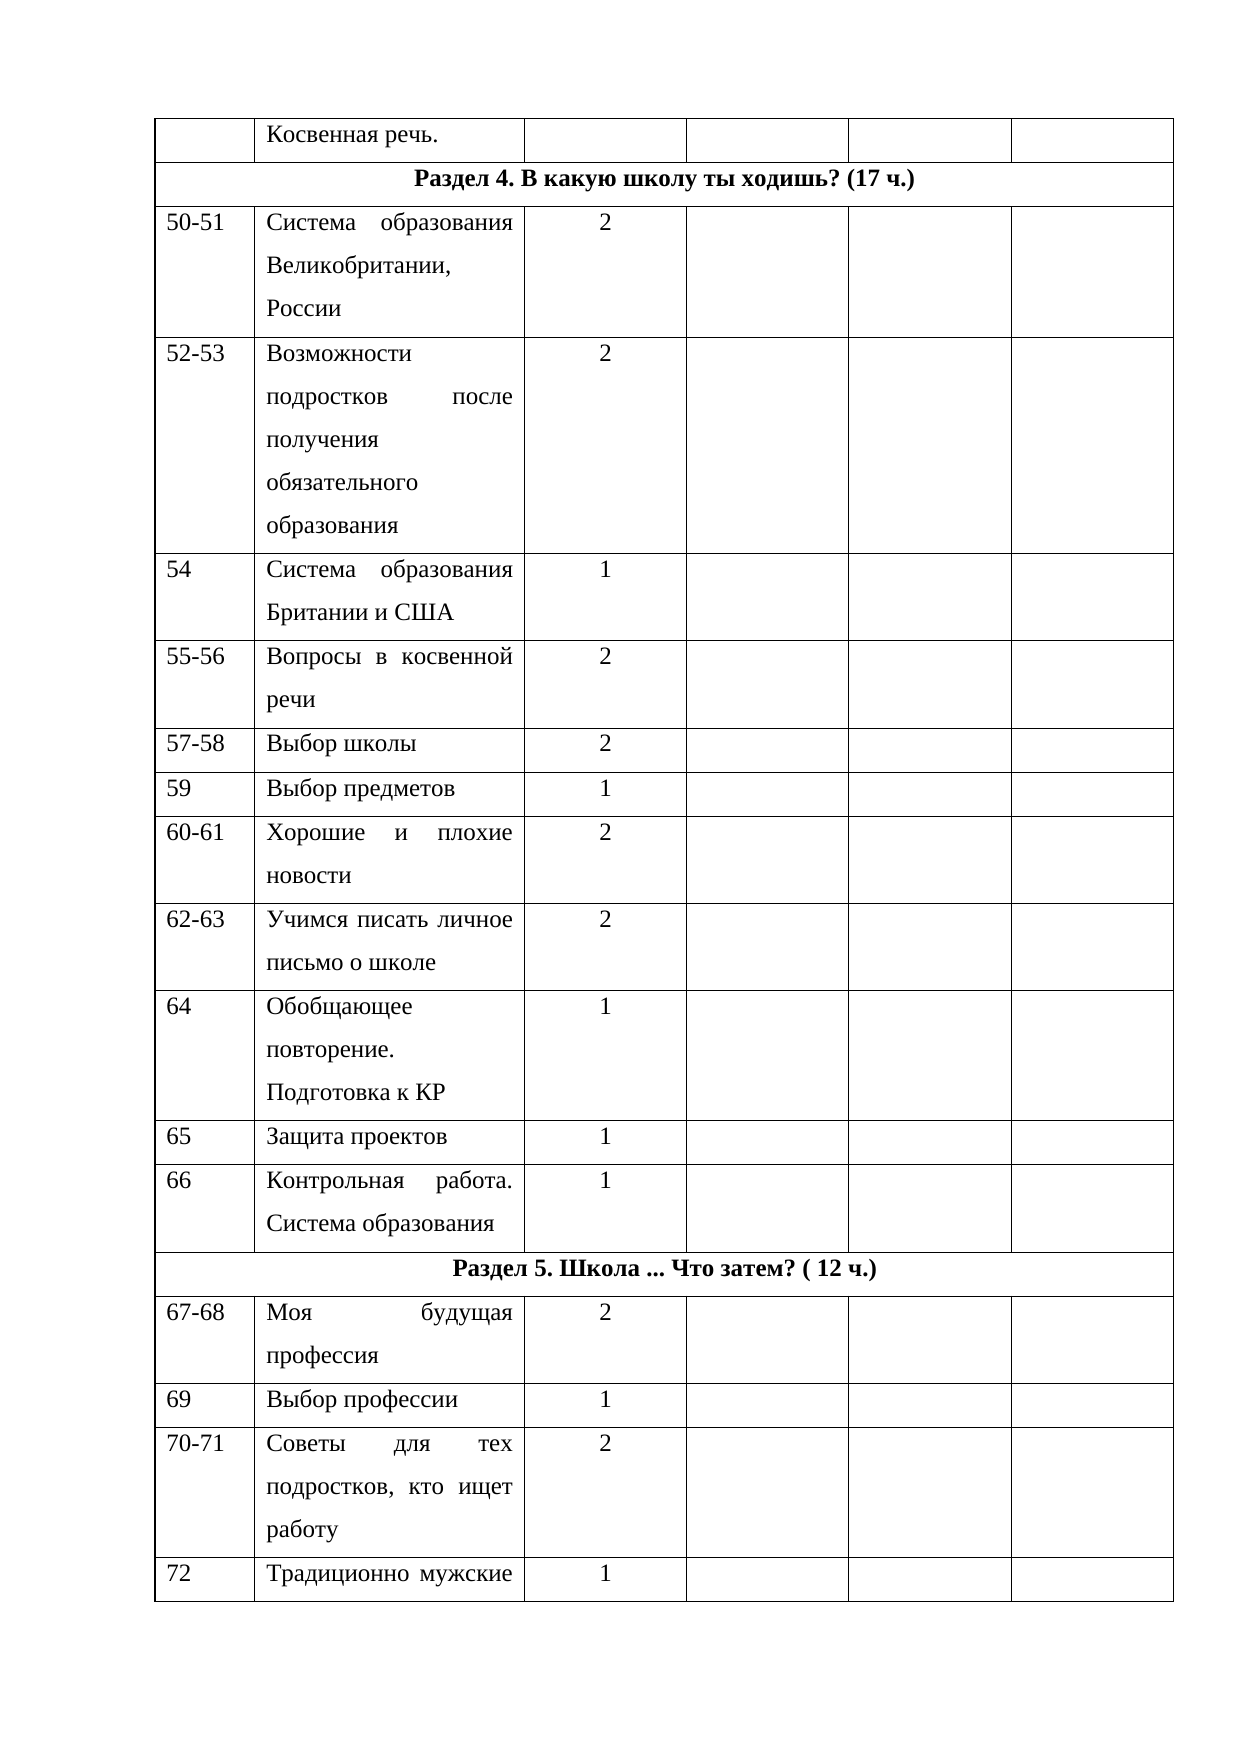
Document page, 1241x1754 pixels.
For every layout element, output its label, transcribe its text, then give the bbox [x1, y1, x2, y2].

table_cell [849, 207, 1011, 337]
table_cell [849, 554, 1011, 640]
table_cell [687, 773, 848, 816]
table_cell 54 [156, 554, 254, 640]
table_cell [849, 729, 1011, 772]
table_cell [687, 1297, 848, 1383]
table_cell Защита проектов [255, 1121, 524, 1164]
table_cell [1012, 119, 1173, 162]
table_cell 62-63 [156, 904, 254, 990]
table_cell [849, 338, 1011, 553]
table_cell 1 [525, 1165, 686, 1252]
table_cell [1012, 904, 1173, 990]
table_cell [687, 904, 848, 990]
table_cell [1012, 991, 1173, 1120]
table_cell 66 [156, 1165, 254, 1252]
table_cell 64 [156, 991, 254, 1120]
table_cell Моя будущая профессия [255, 1297, 524, 1383]
table_cell 67-68 [156, 1297, 254, 1383]
table_cell 57-58 [156, 729, 254, 772]
table_cell [687, 554, 848, 640]
table_cell [849, 1121, 1011, 1164]
table_cell [687, 1558, 848, 1601]
table_cell [1012, 554, 1173, 640]
table_cell Обобщающее повторение. Подготовка к КР [255, 991, 524, 1120]
table_cell [849, 641, 1011, 727]
table_cell [1012, 729, 1173, 772]
table_cell Вопросы в косвенной речи [255, 641, 524, 727]
table_cell [849, 1297, 1011, 1383]
table_cell 1 [525, 1558, 686, 1601]
table_cell Хорошие и плохие новости [255, 817, 524, 903]
table_cell Раздел 5. Школа ... Что затем? ( 12 ч.) [156, 1253, 1173, 1296]
table_cell 2 [525, 817, 686, 903]
table_cell 1 [525, 554, 686, 640]
table_cell 2 [525, 904, 686, 990]
table_cell 2 [525, 338, 686, 553]
table_cell 72 [156, 1558, 254, 1601]
table_cell [687, 338, 848, 553]
table_cell [849, 1428, 1011, 1557]
table_cell 2 [525, 1428, 686, 1557]
table_cell 50-51 [156, 207, 254, 337]
table_cell Возможности подростков после получения обязательного образования [255, 338, 524, 553]
table_cell [849, 1558, 1011, 1601]
table_cell 69 [156, 1384, 254, 1427]
table_cell 2 [525, 641, 686, 727]
table_cell [1012, 1384, 1173, 1427]
table_cell [849, 773, 1011, 816]
table_cell Советы для тех подростков, кто ищет работу [255, 1428, 524, 1557]
table_cell [849, 1165, 1011, 1252]
table_cell Контрольная работа. Система образования [255, 1165, 524, 1252]
table_cell [687, 1384, 848, 1427]
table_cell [255, 1558, 524, 1601]
table_cell [687, 1165, 848, 1252]
table_cell [1012, 338, 1173, 553]
table_cell 2 [525, 1297, 686, 1383]
table_cell Система образования Великобритании, России [255, 207, 524, 337]
table_cell [687, 1121, 848, 1164]
table_cell [687, 119, 848, 162]
table_cell Раздел 4. В какую школу ты ходишь? (17 ч.) [156, 163, 1173, 206]
table_cell 1 [525, 1384, 686, 1427]
table_cell Выбор школы [255, 729, 524, 772]
table_cell 52-53 [156, 338, 254, 553]
table_cell [1012, 1165, 1173, 1252]
table_cell [1012, 207, 1173, 337]
table_cell [1012, 641, 1173, 727]
table_cell Система образования Британии и США [255, 554, 524, 640]
table_cell 2 [525, 729, 686, 772]
table_cell [1012, 1121, 1173, 1164]
table_cell 1 [525, 119, 686, 162]
table_cell [849, 904, 1011, 990]
table_cell [849, 119, 1011, 162]
table_cell 70-71 [156, 1428, 254, 1557]
table_cell [1012, 1297, 1173, 1383]
table_cell [849, 1384, 1011, 1427]
table_cell 55-56 [156, 641, 254, 727]
table_cell [849, 817, 1011, 903]
table_cell [1012, 1558, 1173, 1601]
table_cell Выбор профессии [255, 1384, 524, 1427]
table_cell 49 [156, 119, 254, 162]
table_cell Учимся писать личное письмо о школе [255, 904, 524, 990]
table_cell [255, 119, 524, 162]
table_cell 60-61 [156, 817, 254, 903]
table_cell [687, 991, 848, 1120]
table_cell [687, 207, 848, 337]
table_cell [687, 1428, 848, 1557]
table_cell [687, 729, 848, 772]
table_cell 1 [525, 991, 686, 1120]
table_cell 65 [156, 1121, 254, 1164]
table_cell Выбор предметов [255, 773, 524, 816]
table_cell [1012, 817, 1173, 903]
table_cell [849, 991, 1011, 1120]
table_cell [687, 641, 848, 727]
table_cell 2 [525, 207, 686, 337]
table_cell 1 [525, 773, 686, 816]
table_cell 59 [156, 773, 254, 816]
table_cell 1 [525, 1121, 686, 1164]
table_cell [1012, 1428, 1173, 1557]
table_cell [1012, 773, 1173, 816]
table_cell [687, 817, 848, 903]
